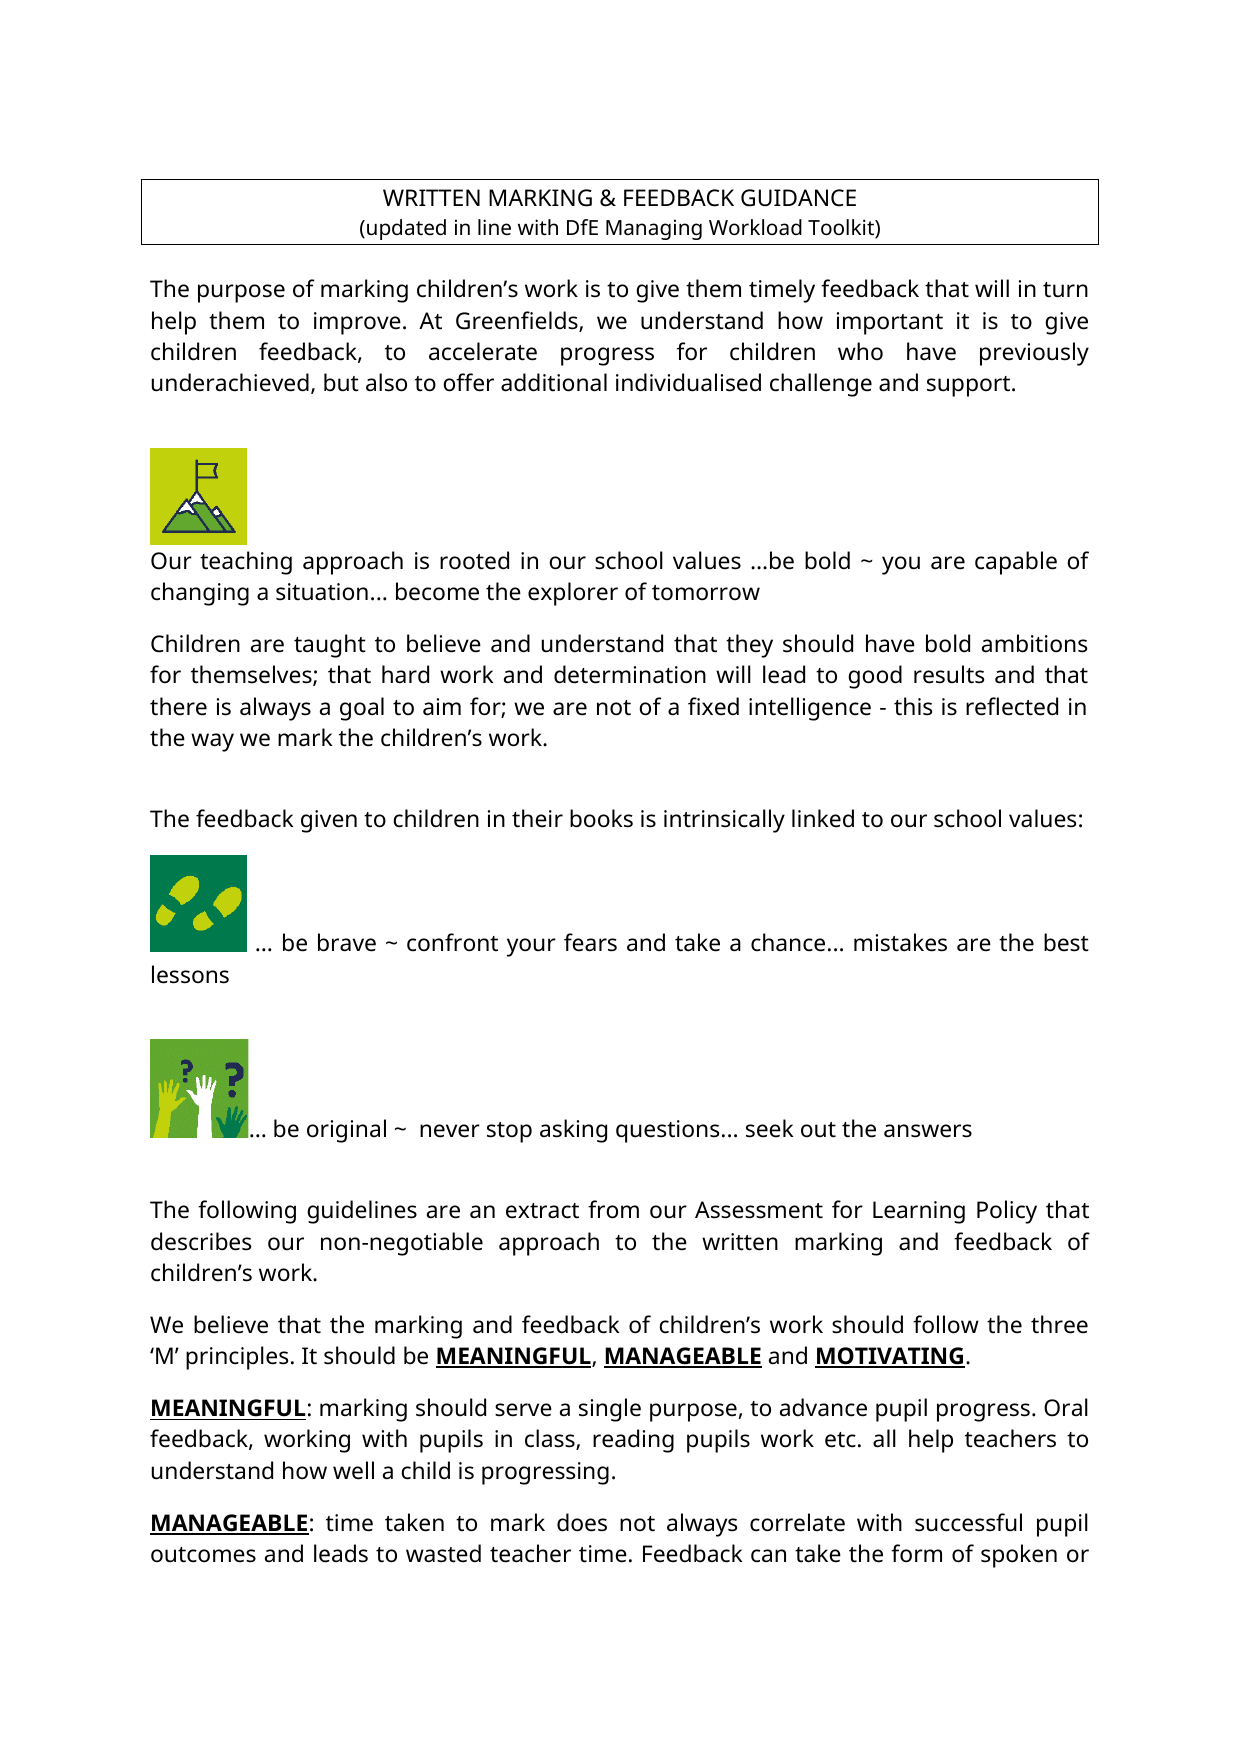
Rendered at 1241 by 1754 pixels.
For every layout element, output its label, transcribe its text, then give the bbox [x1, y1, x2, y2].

text … be brave ~ confront your fears and take a chance... mistakes are the best lessons [150, 855, 1090, 990]
text Our teaching approach is rooted in our school values …be bold ~ you are capable of changing a situation... become the explorer of tomorrow [150, 545, 1090, 607]
text MEANINGFUL: marking should serve a single purpose, to advance pupil progress. Oral feedback, working with pupils in class, reading pupils work etc. all help teachers to understand how well a child is progressing. [150, 1392, 1090, 1486]
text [150, 1507, 1090, 1569]
picture [150, 448, 247, 545]
text The following guidelines are an extract from our Assessment for Learning Policy that describes our non-negotiable approach to the written marking and feedback of children’s work. [150, 1194, 1090, 1288]
picture [150, 855, 247, 952]
text (updated in line with DfE Managing Workload Toolkit) [142, 213, 1098, 244]
text Children are taught to believe and understand that they should have bold ambitions for themselves; that hard work and determination will lead to good results and that there is always a goal to aim for; we are not of a fixed intelligence - this is reflected in the way we mark the children’s work. [150, 628, 1090, 753]
text The feedback given to children in their books is intrinsically linked to our school values: [150, 803, 1090, 834]
text WRITTEN MARKING & FEEDBACK GUIDANCE [142, 180, 1098, 213]
text … be original ~ never stop asking questions... seek out the answers [150, 1039, 1090, 1144]
text We believe that the marking and feedback of children’s work should follow the three ‘M’ principles. It should be MEANINGFUL, MANAGEABLE and MOTIVATING. [150, 1309, 1090, 1371]
picture [150, 1039, 249, 1138]
text The purpose of marking children’s work is to give them timely feedback that will in turn help them to improve. At Greenfields, we understand how important it is to give children feedback, to accelerate progress for children who have previously underachieved, but also to offer additional individualised challenge and support. [150, 273, 1090, 398]
